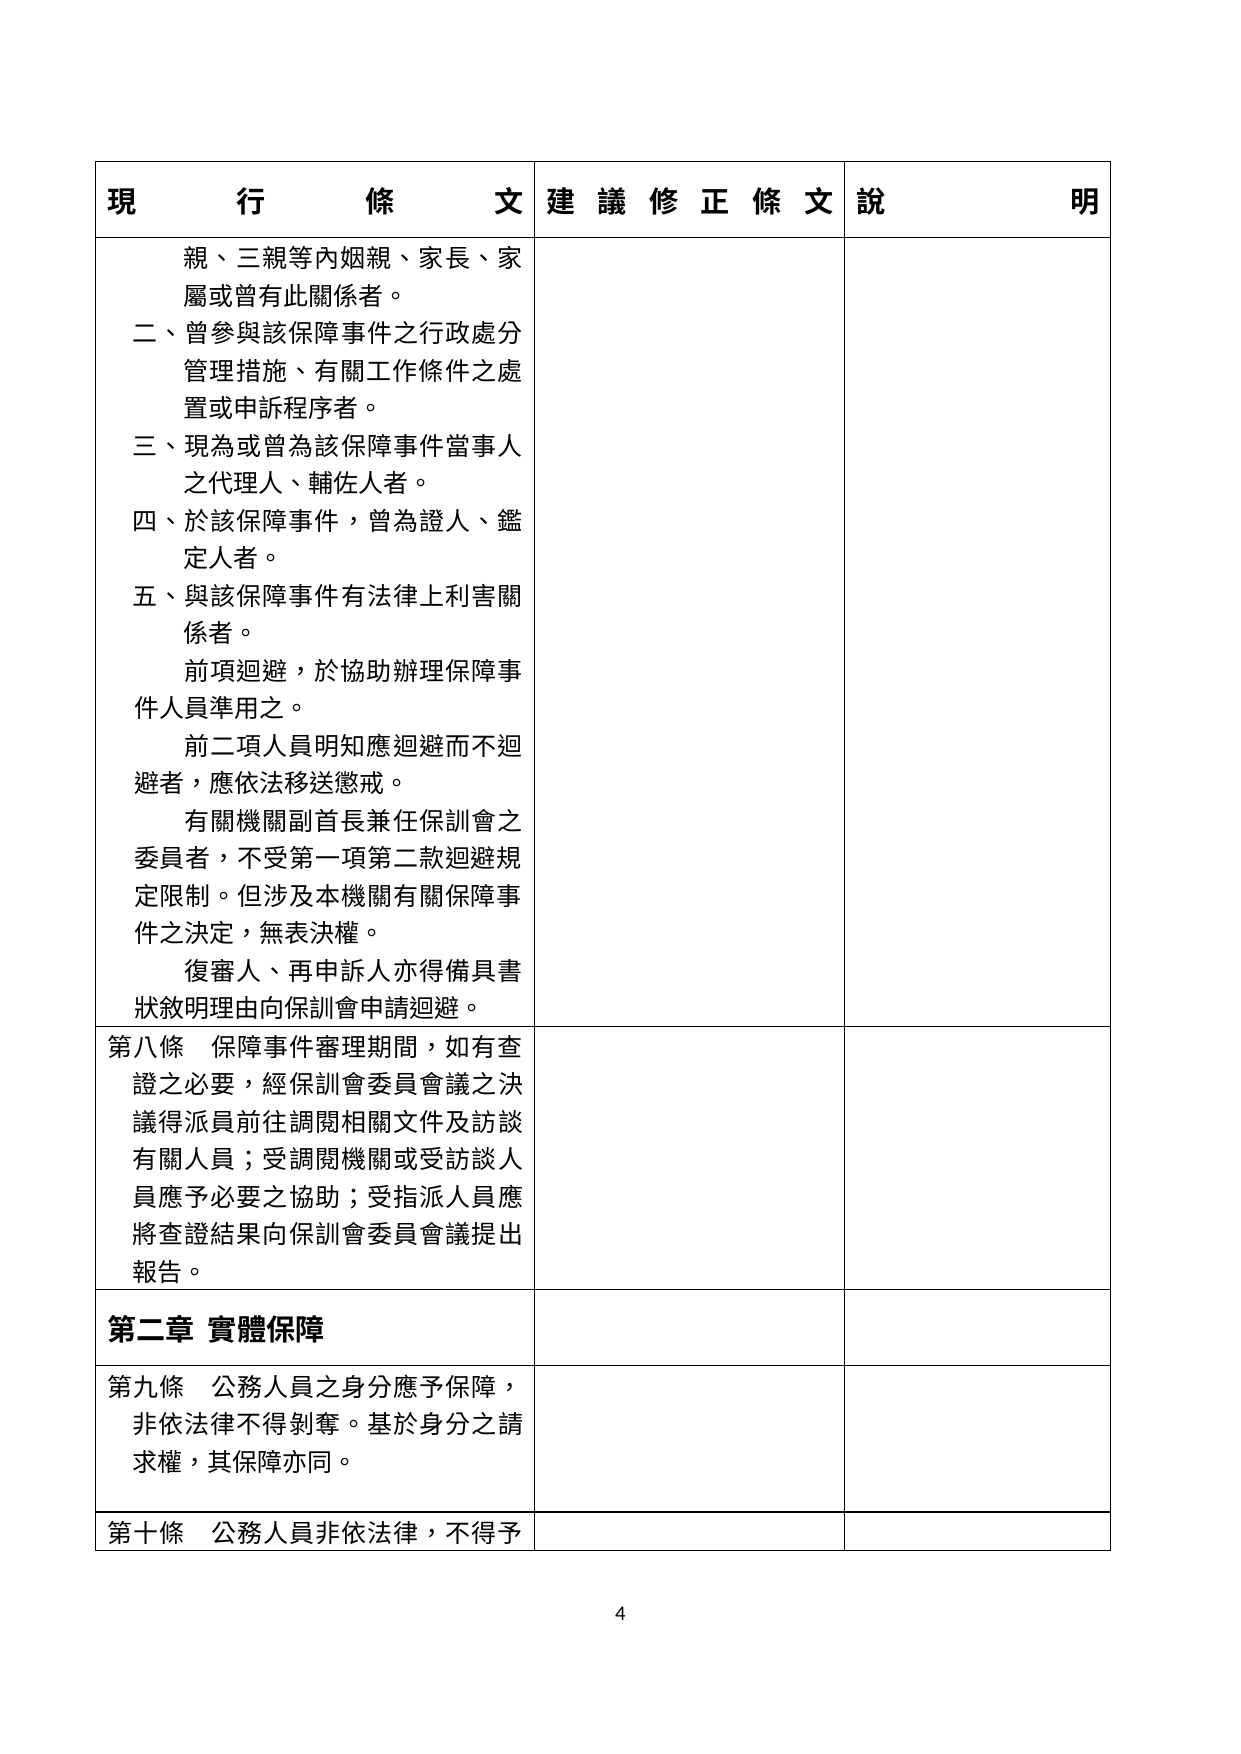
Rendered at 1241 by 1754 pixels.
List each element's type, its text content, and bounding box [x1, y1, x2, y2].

table_cell [535, 1513, 844, 1550]
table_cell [96, 1513, 534, 1550]
table_cell [845, 1290, 1110, 1365]
table_cell 第二章 實體保障 [96, 1290, 534, 1365]
table_cell [845, 1366, 1110, 1511]
table_cell [535, 1290, 844, 1365]
table_header 說明 [845, 162, 1110, 237]
table_cell [535, 1366, 844, 1511]
table_cell 第八條 保障事件審理期間，如有查證之必要，經保訓會委員會議之決議得派員前往調閱相關文件及訪談有關人員；受調閱機關或受訪談人員應予必要之協助；受指派人員應將查證結果向保訓會委員會議提出報告。 [96, 1027, 534, 1289]
table_cell [535, 1027, 844, 1289]
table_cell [96, 238, 534, 1026]
table_cell [535, 238, 844, 1026]
table_header 現行條文 [96, 162, 534, 237]
table_cell [845, 1513, 1110, 1550]
table_cell [845, 238, 1110, 1026]
table_cell 第九條 公務人員之身分應予保障，非依法律不得剝奪。基於身分之請求權，其保障亦同。 [96, 1366, 534, 1511]
table_header 建議修正條文 [535, 162, 844, 237]
table_cell [845, 1027, 1110, 1289]
